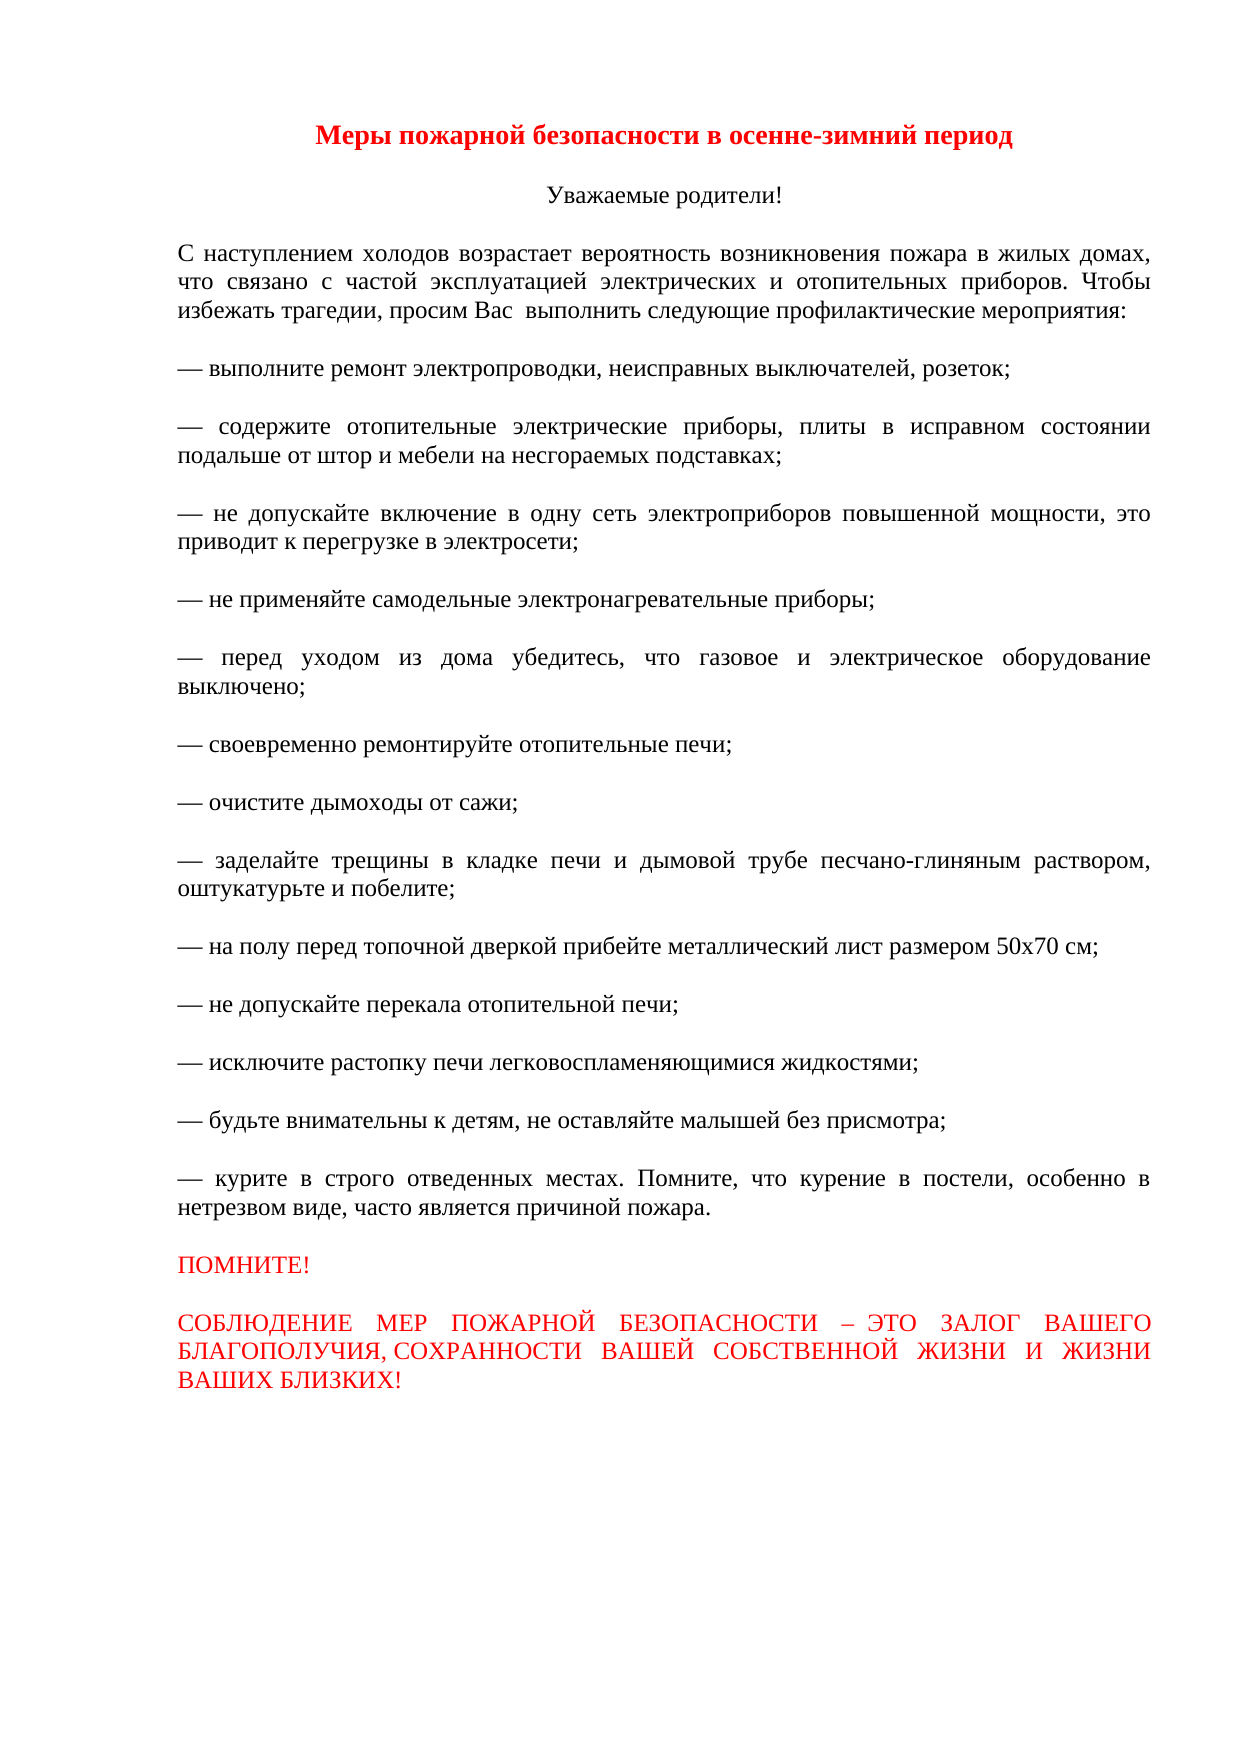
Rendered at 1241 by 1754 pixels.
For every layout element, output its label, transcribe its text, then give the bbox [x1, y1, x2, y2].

text ПОМНИТЕ! [177, 1250, 1152, 1278]
text — очистите дымоходы от сажи; [177, 787, 1152, 816]
text — своевременно ремонтируйте отопительные печи; [177, 729, 1152, 758]
text — перед уходом из дома убедитесь, что газовое и электрическое оборудование выключено; [177, 642, 1152, 700]
text — курите в строго отведенных местах. Помните, что курение в постели, особенно в нетрезвом виде, часто является причиной пожара. [177, 1163, 1152, 1221]
text С наступлением холодов возрастает вероятность возникновения пожара в жилых домах, что связано с частой эксплуатацией электрических и отопительных приборов. Чтобы избежать трагедии, просим Вас выполнить следующие профилактические мероприятия: [177, 238, 1152, 324]
text — заделайте трещины в кладке печи и дымовой трубе песчано-глиняным раствором, оштукатурьте и побелите; [177, 845, 1152, 902]
text — выполните ремонт электропроводки, неисправных выключателей, розеток; [177, 353, 1152, 382]
text — не применяйте самодельные электронагревательные приборы; [177, 584, 1152, 613]
text Меры пожарной безопасности в осенне-зимний период [177, 118, 1152, 151]
text — будьте внимательны к детям, не оставляйте малышей без присмотра; [177, 1105, 1152, 1134]
text — не допускайте включение в одну сеть электроприборов повышенной мощности, это приводит к перегрузке в электросети; [177, 498, 1152, 555]
text — не допускайте перекала отопительной печи; [177, 989, 1152, 1018]
text — исключите растопку печи легковоспламеняющимися жидкостями; [177, 1047, 1152, 1076]
text СОБЛЮДЕНИЕ МЕР ПОЖАРНОЙ БЕЗОПАСНОСТИ – ЭТО ЗАЛОГ ВАШЕГО БЛАГОПОЛУЧИЯ, СОХРАННОСТИ ВАШЕЙ СОБСТВЕННОЙ ЖИЗНИ И ЖИЗНИ ВАШИХ БЛИЗКИХ! [177, 1308, 1152, 1394]
text Уважаемые родители! [177, 180, 1152, 208]
text — на полу перед топочной дверкой прибейте металлический лист размером 50x70 см; [177, 931, 1152, 960]
text — содержите отопительные электрические приборы, плиты в исправном состоянии подальше от штор и мебели на несгораемых подставках; [177, 411, 1152, 468]
